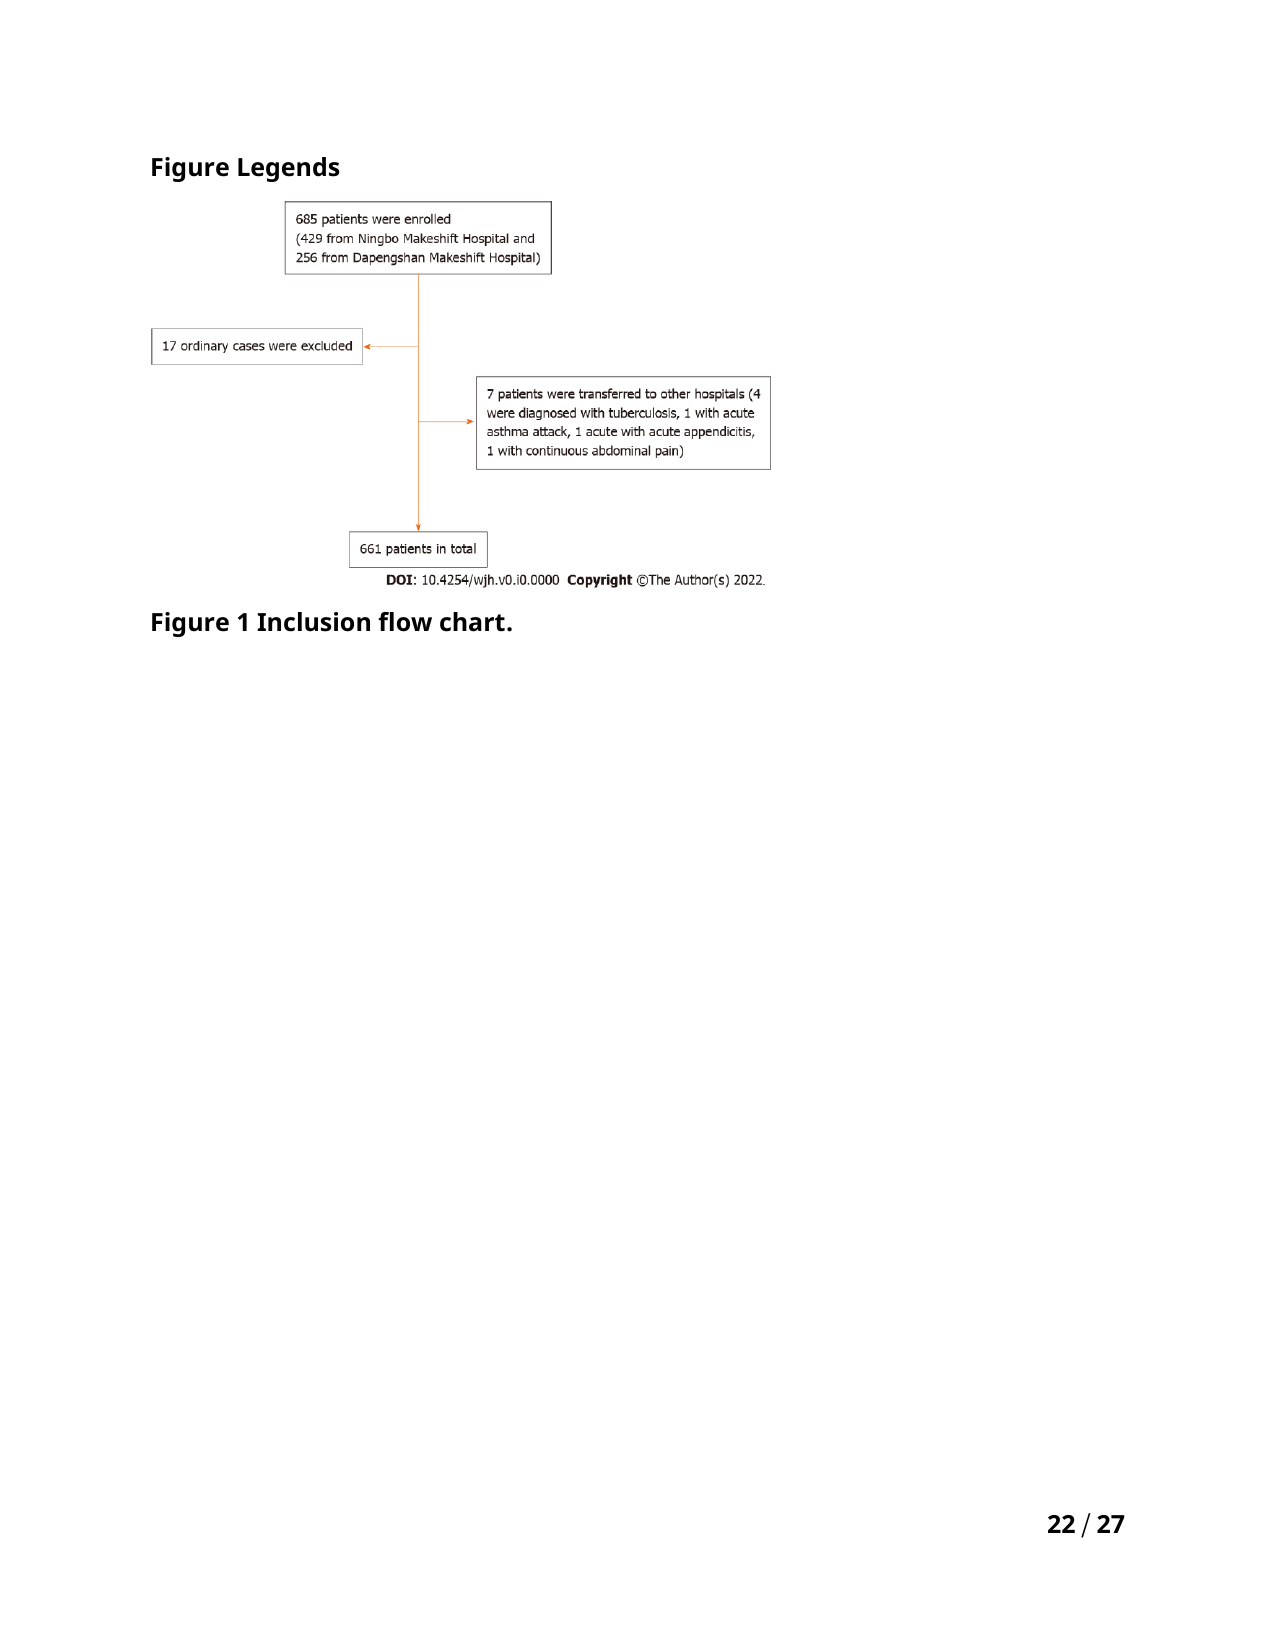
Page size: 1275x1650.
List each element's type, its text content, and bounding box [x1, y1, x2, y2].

picture [150, 201, 773, 590]
text Figure Legends [150, 150, 1125, 184]
text Figure 1 Inclusion flow chart. [150, 604, 1125, 638]
